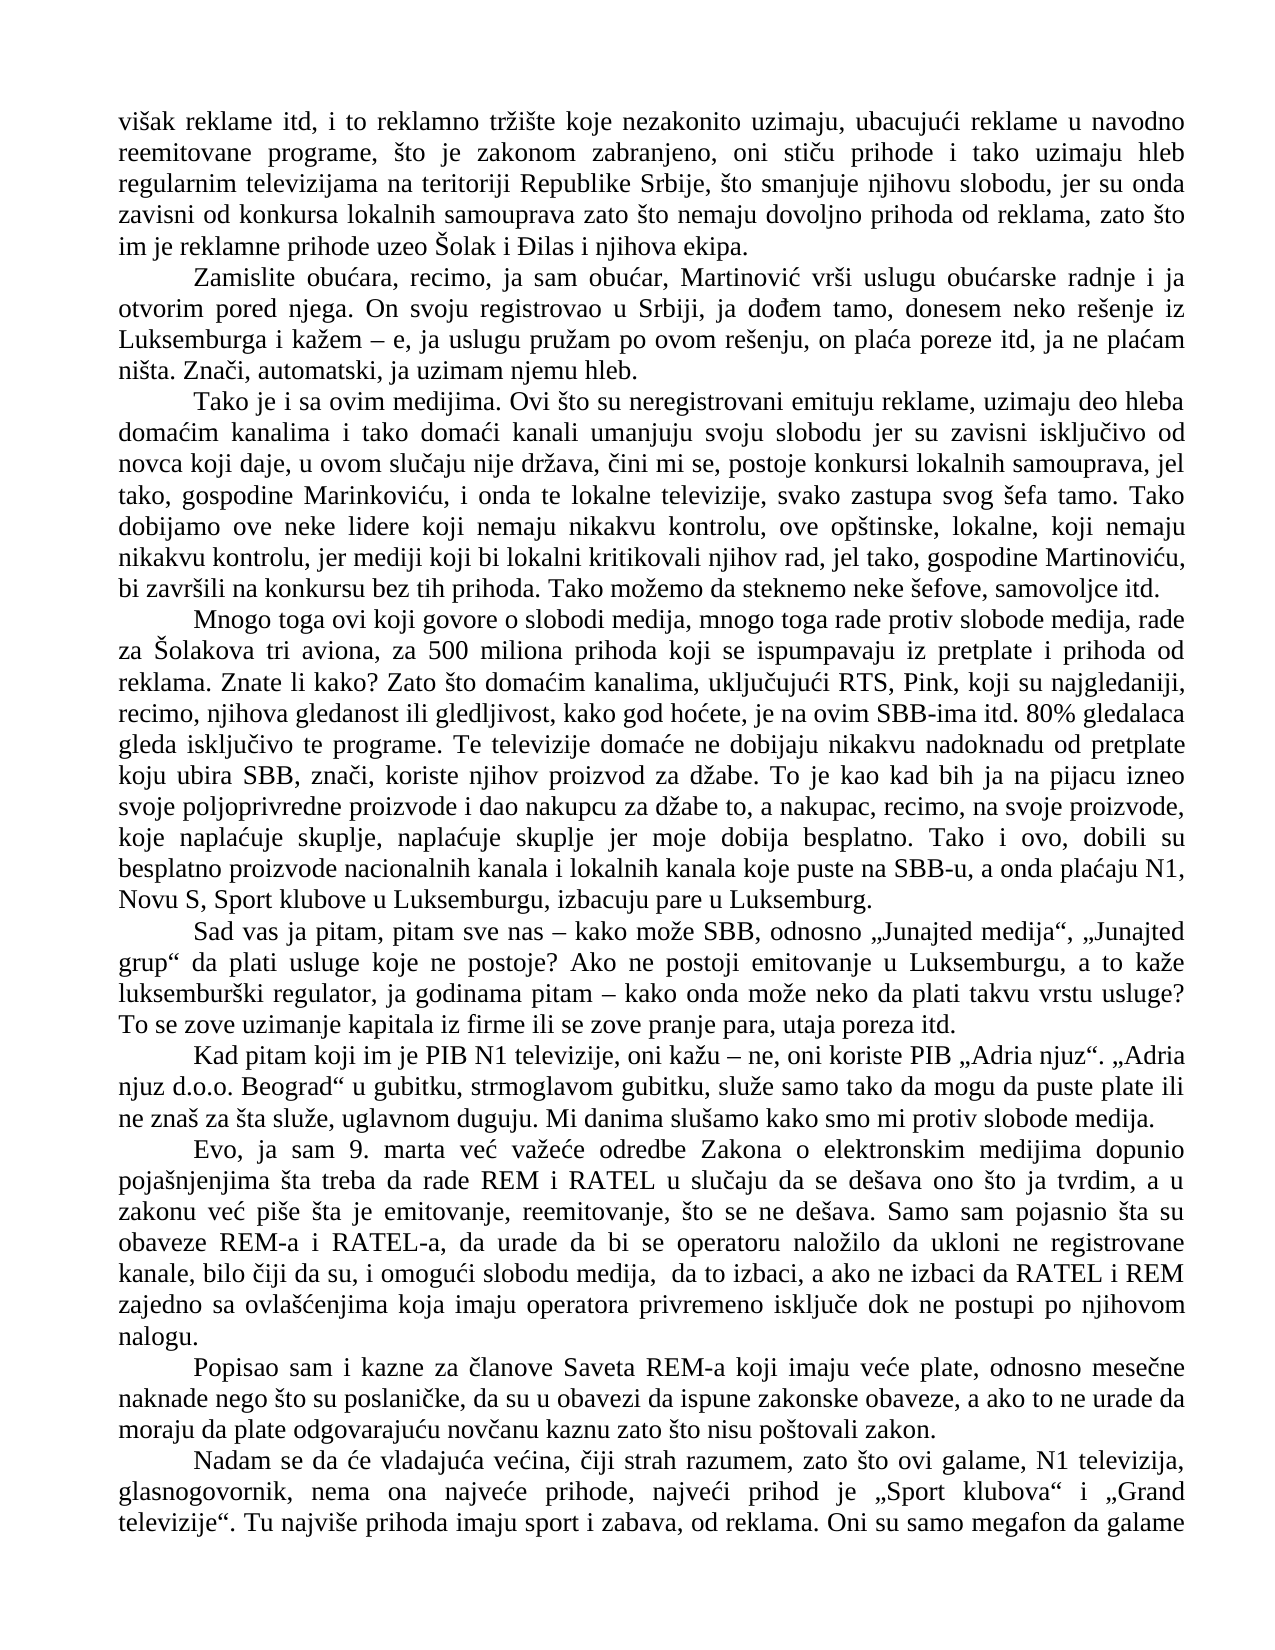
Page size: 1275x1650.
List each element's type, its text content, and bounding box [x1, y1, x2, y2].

text Popisao sam i kazne za članove Saveta REM-a koji imaju veće plate, odnosno mesečne naknade nego što su poslaničke, da su u obavezi da ispune zakonske obaveze, a ako to ne urade da moraju da plate odgovarajuću novčanu kaznu zato što nisu poštovali zakon. [118, 1351, 1186, 1444]
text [118, 1444, 1186, 1538]
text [118, 105, 1186, 261]
text Zamislite obućara, recimo, ja sam obućar, Martinović vrši uslugu obućarske radnje i ja otvorim pored njega. On svoju registrovao u Srbiji, ja dođem tamo, donesem neko rešenje iz Luksemburga i kažem – e, ja uslugu pružam po ovom rešenju, on plaća poreze itd, ja ne plaćam ništa. Znači, automatski, ja uzimam njemu hleb. [118, 261, 1186, 385]
text Sad vas ja pitam, pitam sve nas – kako može SBB, odnosno „Junajted medija“, „Junajted grup“ da plati usluge koje ne postoje? Ako ne postoji emitovanje u Luksemburgu, a to kaže luksemburški regulator, ja godinama pitam – kako onda može neko da plati takvu vrstu usluge? To se zove uzimanje kapitala iz firme ili se zove pranje para, utaja poreza itd. [118, 915, 1186, 1039]
text Evo, ja sam 9. marta već važeće odredbe Zakona o elektronskim medijima dopunio pojašnjenjima šta treba da rade REM i RATEL u slučaju da se dešava ono što ja tvrdim, a u zakonu već piše šta je emitovanje, reemitovanje, što se ne dešava. Samo sam pojasnio šta su obaveze REM-a i RATEL-a, da urade da bi se operatoru naložilo da ukloni ne registrovane kanale, bilo čiji da su, i omogući slobodu medija, da to izbaci, a ako ne izbaci da RATEL i REM zajedno sa ovlašćenjima koja imaju operatora privremeno isključe dok ne postupi po njihovom nalogu. [118, 1133, 1186, 1351]
text Kad pitam koji im je PIB N1 televizije, oni kažu – ne, oni koriste PIB „Adria njuz“. „Adria njuz d.o.o. Beograd“ u gubitku, strmoglavom gubitku, služe samo tako da mogu da puste plate ili ne znaš za šta služe, uglavnom duguju. Mi danima slušamo kako smo mi protiv slobode medija. [118, 1039, 1186, 1133]
text Mnogo toga ovi koji govore o slobodi medija, mnogo toga rade protiv slobode medija, rade za Šolakova tri aviona, za 500 miliona prihoda koji se ispumpavaju iz pretplate i prihoda od reklama. Znate li kako? Zato što domaćim kanalima, uključujući RTS, Pink, koji su najgledaniji, recimo, njihova gledanost ili gledljivost, kako god hoćete, je na ovim SBB-ima itd. 80% gledalaca gleda isključivo te programe. Te televizije domaće ne dobijaju nikakvu nadoknadu od pretplate koju ubira SBB, znači, koriste njihov proizvod za džabe. To je kao kad bih ja na pijacu izneo svoje poljoprivredne proizvode i dao nakupcu za džabe to, a nakupac, recimo, na svoje proizvode, koje naplaćuje skuplje, naplaćuje skuplje jer moje dobija besplatno. Tako i ovo, dobili su besplatno proizvode nacionalnih kanala i lokalnih kanala koje puste na SBB-u, a onda plaćaju N1, Novu S, Sport klubove u Luksemburgu, izbacuju pare u Luksemburg. [118, 603, 1186, 915]
text Tako je i sa ovim medijima. Ovi što su neregistrovani emituju reklame, uzimaju deo hleba domaćim kanalima i tako domaći kanali umanjuju svoju slobodu jer su zavisni isključivo od novca koji daje, u ovom slučaju nije država, čini mi se, postoje konkursi lokalnih samouprava, jel tako, gospodine Marinkoviću, i onda te lokalne televizije, svako zastupa svog šefa tamo. Tako dobijamo ove neke lidere koji nemaju nikakvu kontrolu, ove opštinske, lokalne, koji nemaju nikakvu kontrolu, jer mediji koji bi lokalni kritikovali njihov rad, jel tako, gospodine Martinoviću, bi završili na konkursu bez tih prihoda. Tako možemo da steknemo neke šefove, samovoljce itd. [118, 385, 1186, 603]
